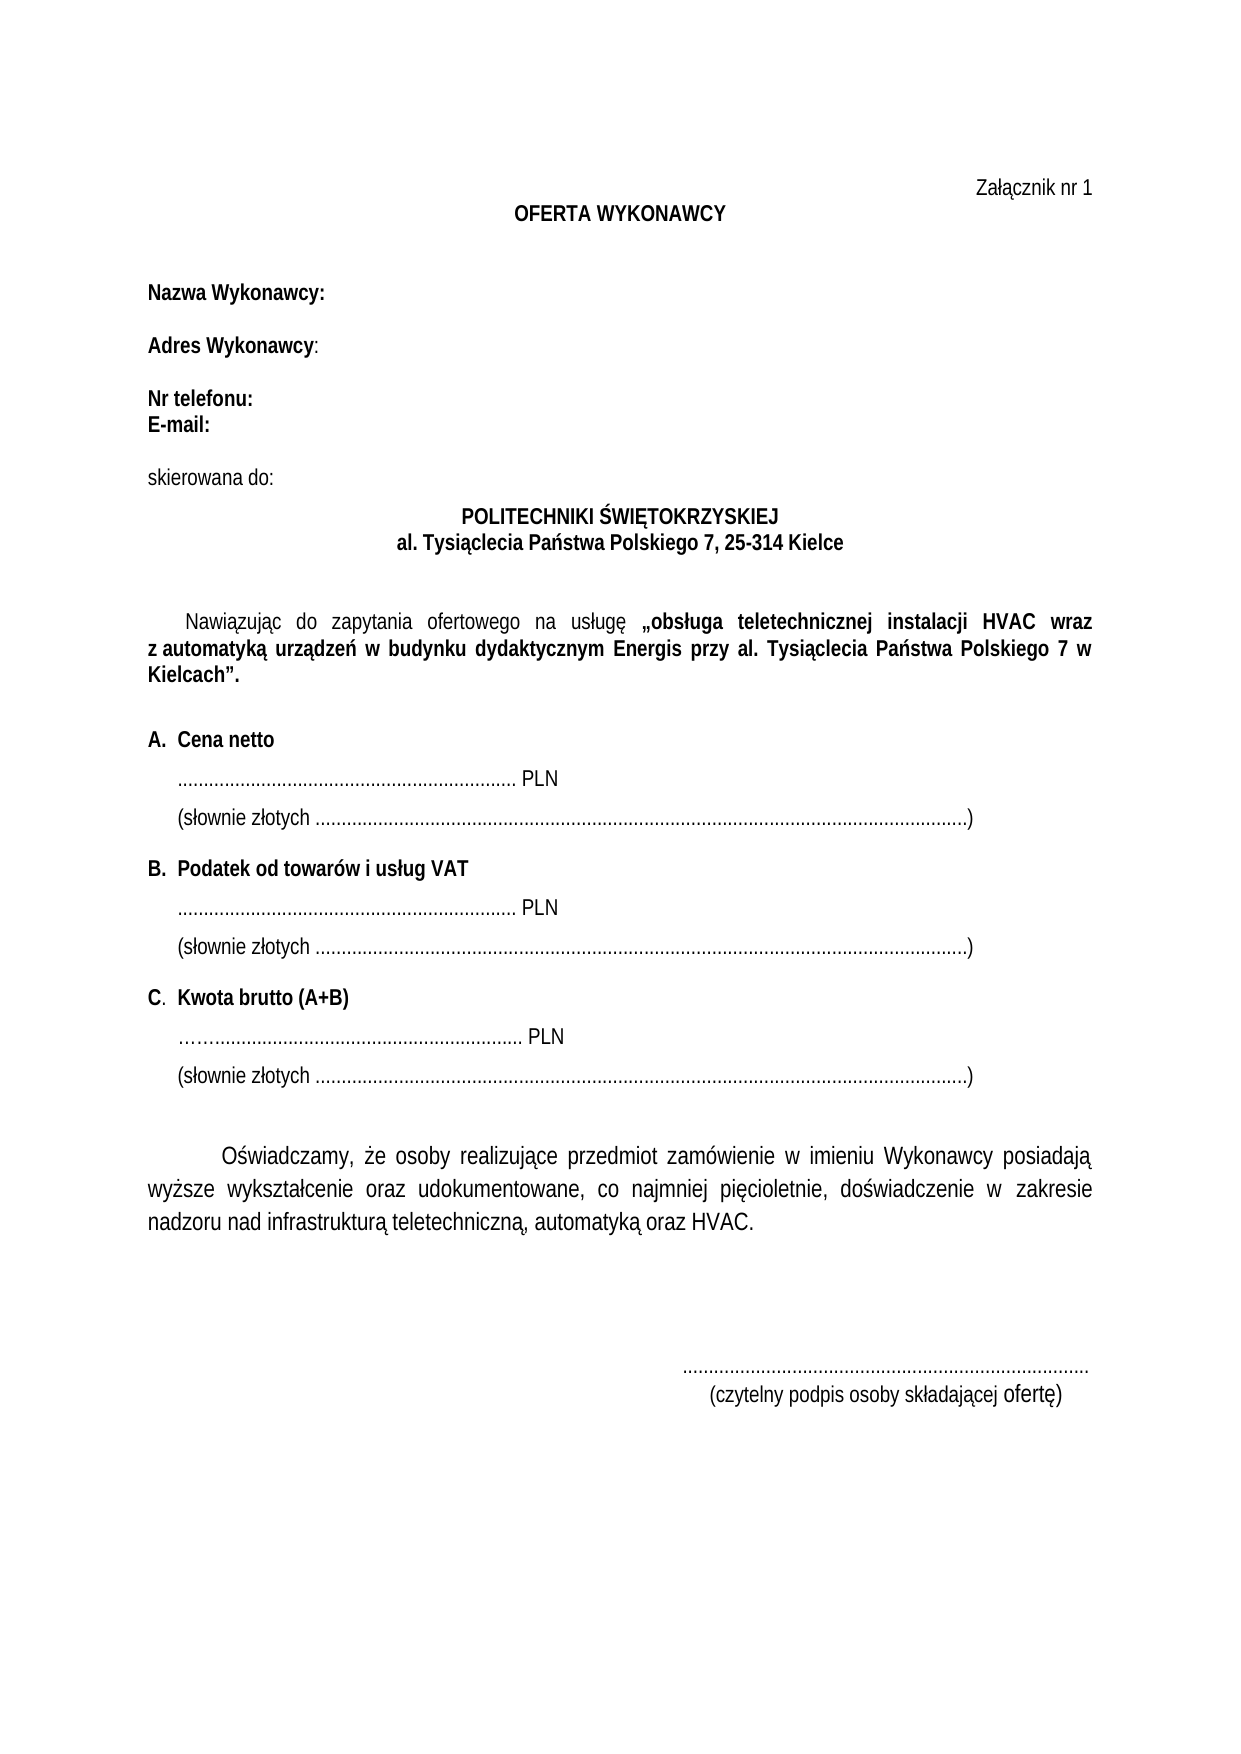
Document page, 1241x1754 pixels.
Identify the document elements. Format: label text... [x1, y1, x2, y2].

text Nawiązując do zapytania ofertowego na usługę „obsługa teletechnicznej instalacji HVAC wraz z automatyką urządzeń w budynku dydaktycznym Energis przy al. Tysiąclecia Państwa Polskiego 7 w Kielcach”. [148, 608, 1093, 687]
text OFERTA WYKONAWCY [148, 200, 1093, 227]
text E-mail: [148, 411, 1093, 437]
text skierowana do: [148, 464, 1093, 490]
text ................................................................. PLN [177, 765, 1093, 791]
text (słownie złotych .............................................................................................................................) [177, 804, 1093, 830]
text ……........................................................... PLN [177, 1023, 1093, 1049]
text POLITECHNIKI ŚWIĘTOKRZYSKIEJ [148, 503, 1093, 529]
text ................................................................. PLN [177, 894, 1093, 920]
text (słownie złotych .............................................................................................................................) [177, 1062, 1093, 1088]
text .............................................................................. [148, 1352, 1093, 1379]
text (słownie złotych .............................................................................................................................) [177, 933, 1093, 959]
text Adres Wykonawcy: [148, 332, 1092, 358]
text (czytelny podpis osoby składającej ofertę) [148, 1379, 1093, 1407]
text Nazwa Wykonawcy: [148, 279, 1092, 306]
text B. Podatek od towarów i usług VAT [148, 855, 1093, 881]
text Nr telefonu: [148, 385, 1093, 411]
text Oświadczamy, że osoby realizujące przedmiot zamówienie w imieniu Wykonawcy posiadają wyższe wykształcenie oraz udokumentowane, co najmniej pięcioletnie, doświadczenie w zakresie nadzoru nad infrastrukturą teletechniczną, automatyką oraz HVAC. [148, 1141, 1093, 1235]
text A. Cena netto [148, 726, 1093, 752]
text al. Tysiąclecia Państwa Polskiego 7, 25-314 Kielce [148, 529, 1093, 555]
text C. Kwota brutto (A+B) [148, 984, 1093, 1011]
text Załącznik nr 1 [148, 174, 1093, 200]
